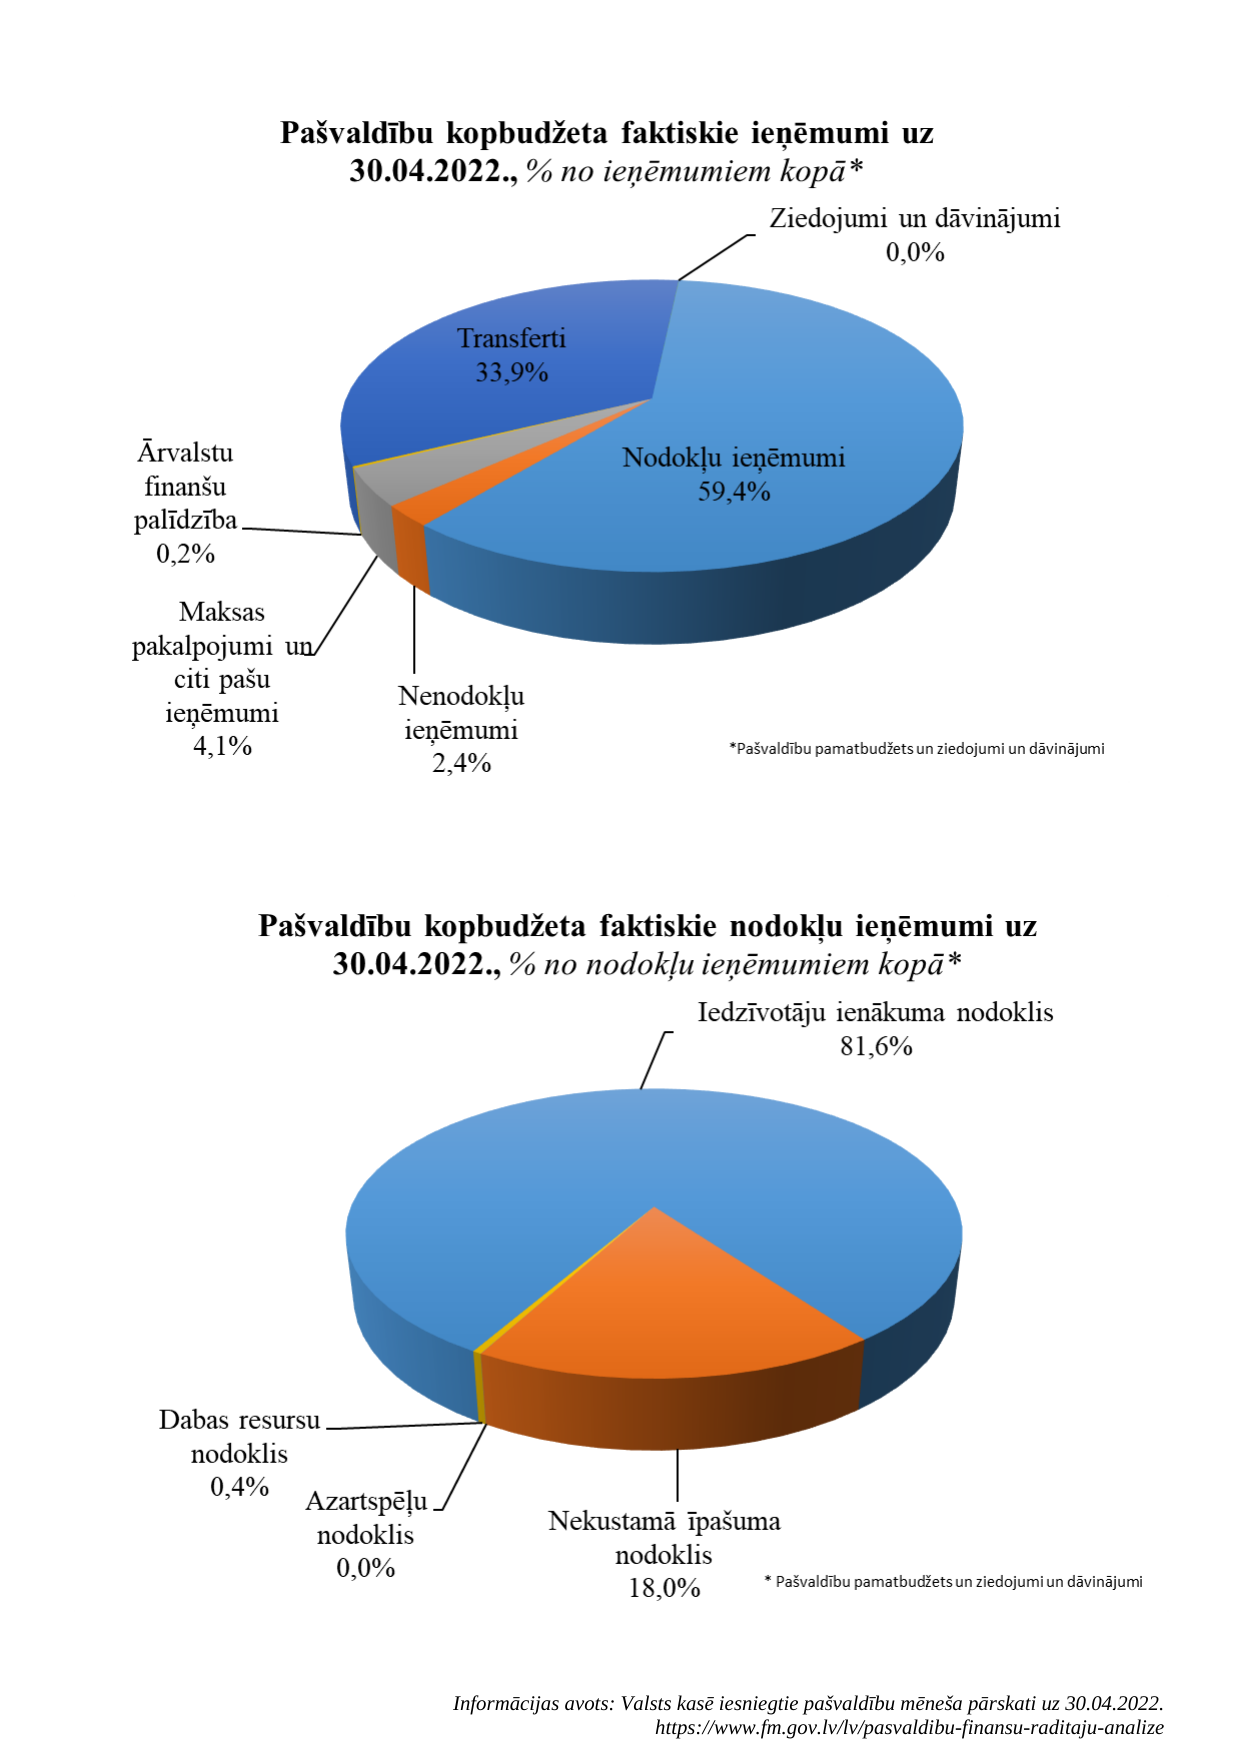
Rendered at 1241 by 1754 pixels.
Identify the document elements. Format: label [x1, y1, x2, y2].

picture [73, 895, 1169, 1612]
picture [110, 106, 1130, 783]
